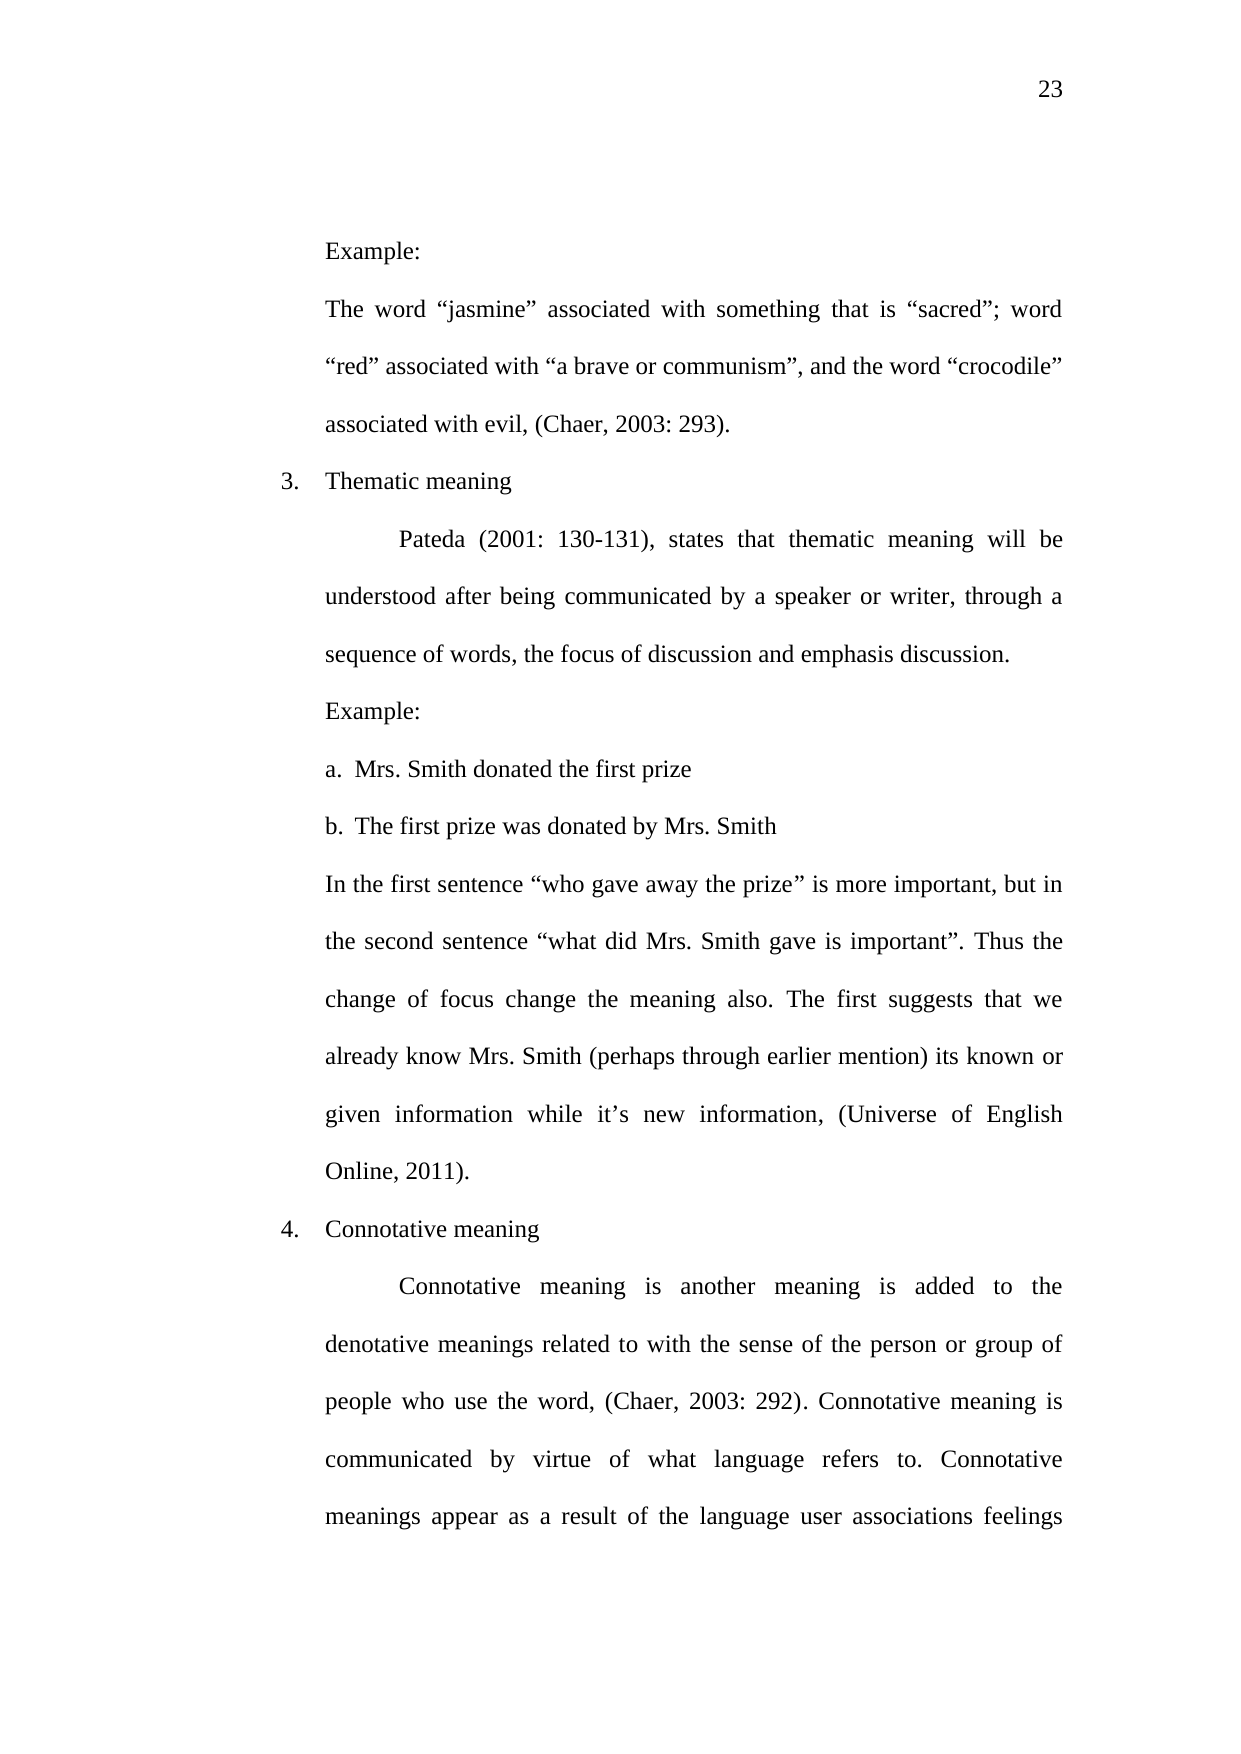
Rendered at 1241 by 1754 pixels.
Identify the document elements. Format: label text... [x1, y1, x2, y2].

list Example: [325, 236, 1063, 265]
text The word “jasmine” associated with something that is “sacred”; word “red” associated with “a brave or communism”, and the word “crocodile” associated with evil, (Chaer, 2003: 293). [325, 294, 1063, 437]
list Example: [325, 696, 1063, 725]
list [325, 1271, 1063, 1530]
list Mrs. Smith donated the first prize [325, 754, 1063, 782]
list Thematic meaning [281, 466, 1063, 495]
text In the first sentence “who gave away the prize” is more important, but in the second sentence “what did Mrs. Smith gave is important”. Thus the change of focus change the meaning also. The first suggests that we already know Mrs. Smith (perhaps through earlier mention) its known or given information while it’s new information, (Universe of English Online, 2011). [325, 869, 1063, 1185]
list Pateda (2001: 130-131), states that thematic meaning will be understood after being communicated by a speaker or writer, through a sequence of words, the focus of discussion and emphasis discussion. [325, 524, 1063, 667]
list The first prize was donated by Mrs. Smith [325, 811, 1063, 840]
list Connotative meaning [281, 1214, 1063, 1242]
